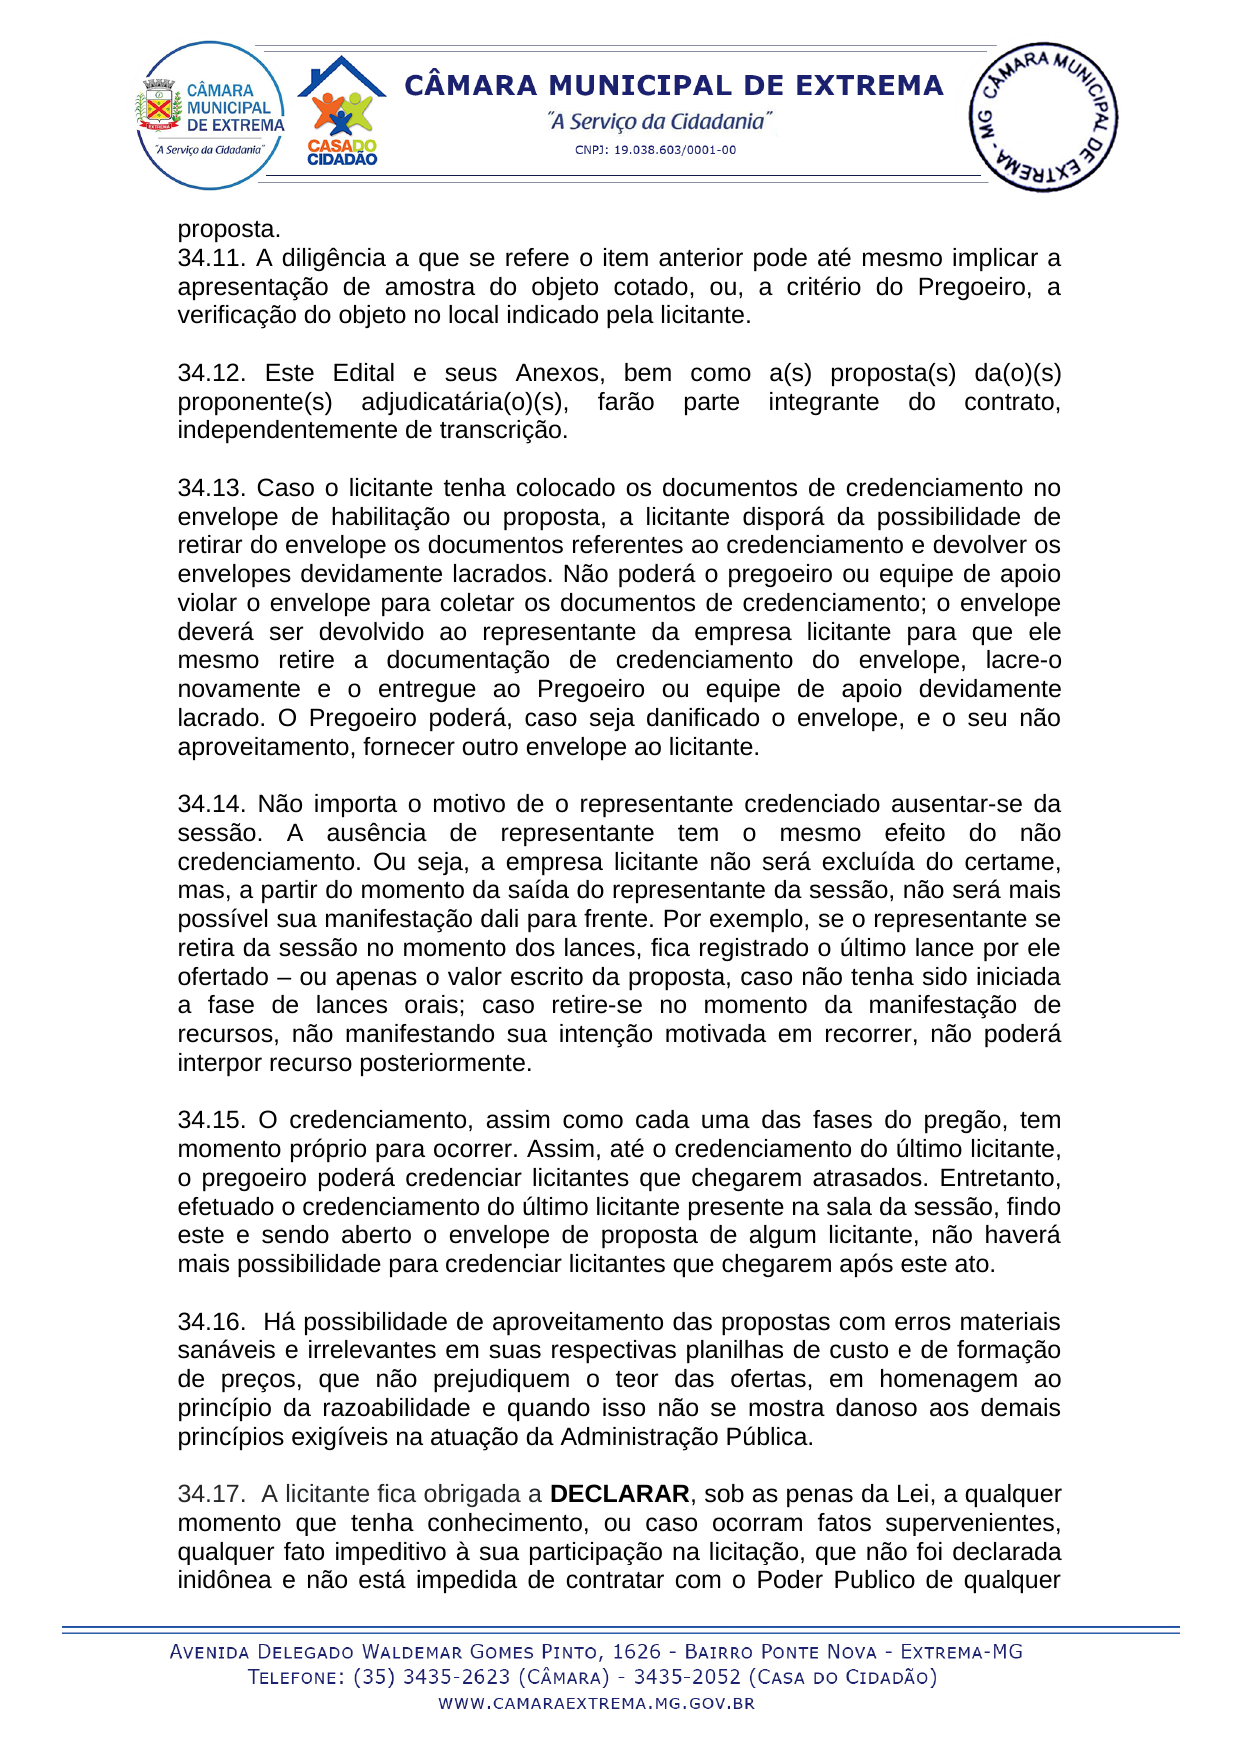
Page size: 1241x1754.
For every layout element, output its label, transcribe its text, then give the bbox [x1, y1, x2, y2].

picture [124, 30, 1123, 221]
text 34.14. Não importa o motivo de o representante credenciado ausentar-se da sessão. A ausência de representante tem o mesmo efeito do não credenciamento. Ou seja, a empresa licitante não será excluída do certame, mas, a partir do momento da saída do representante da sessão, não será mais possível sua manifestação dali para frente. Por exemplo, se o representante se retira da sessão no momento dos lances, fica registrado o último lance por ele ofertado – ou apenas o valor escrito da proposta, caso não tenha sido iniciada a fase de lances orais; caso retire-se no momento da manifestação de recursos, não manifestando sua intenção motivada em recorrer, não poderá interpor recurso posteriormente. [177, 789, 1063, 1076]
text 34.11. A diligência a que se refere o item anterior pode até mesmo implicar a apresentação de amostra do objeto cotado, ou, a critério do Pregoeiro, a verificação do objeto no local indicado pela licitante. [177, 243, 1063, 329]
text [177, 214, 1063, 243]
text 34.16. Há possibilidade de aproveitamento das propostas com erros materiais sanáveis e irrelevantes em suas respectivas planilhas de custo e de formação de preços, que não prejudiquem o teor das ofertas, em homenagem ao princípio da razoabilidade e quando isso não se mostra danoso aos demais princípios exigíveis na atuação da Administração Pública. [177, 1306, 1063, 1450]
picture [46, 1615, 1194, 1724]
text 34.13. Caso o licitante tenha colocado os documentos de credenciamento no envelope de habilitação ou proposta, a licitante disporá da possibilidade de retirar do envelope os documentos referentes ao credenciamento e devolver os envelopes devidamente lacrados. Não poderá o pregoeiro ou equipe de apoio violar o envelope para coletar os documentos de credenciamento; o envelope deverá ser devolvido ao representante da empresa licitante para que ele mesmo retire a documentação de credenciamento do envelope, lacre-o novamente e o entregue ao Pregoeiro ou equipe de apoio devidamente lacrado. O Pregoeiro poderá, caso seja danificado o envelope, e o seu não aproveitamento, fornecer outro envelope ao licitante. [177, 473, 1063, 760]
text 34.12. Este Edital e seus Anexos, bem como a(s) proposta(s) da(o)(s) proponente(s) adjudicatária(o)(s), farão parte integrante do contrato, independentemente de transcrição. [177, 358, 1063, 444]
text 34.15. O credenciamento, assim como cada uma das fases do pregão, tem momento próprio para ocorrer. Assim, até o credenciamento do último licitante, o pregoeiro poderá credenciar licitantes que chegarem atrasados. Entretanto, efetuado o credenciamento do último licitante presente na sala da sessão, findo este e sendo aberto o envelope de proposta de algum licitante, não haverá mais possibilidade para credenciar licitantes que chegarem após este ato. [177, 1105, 1063, 1278]
